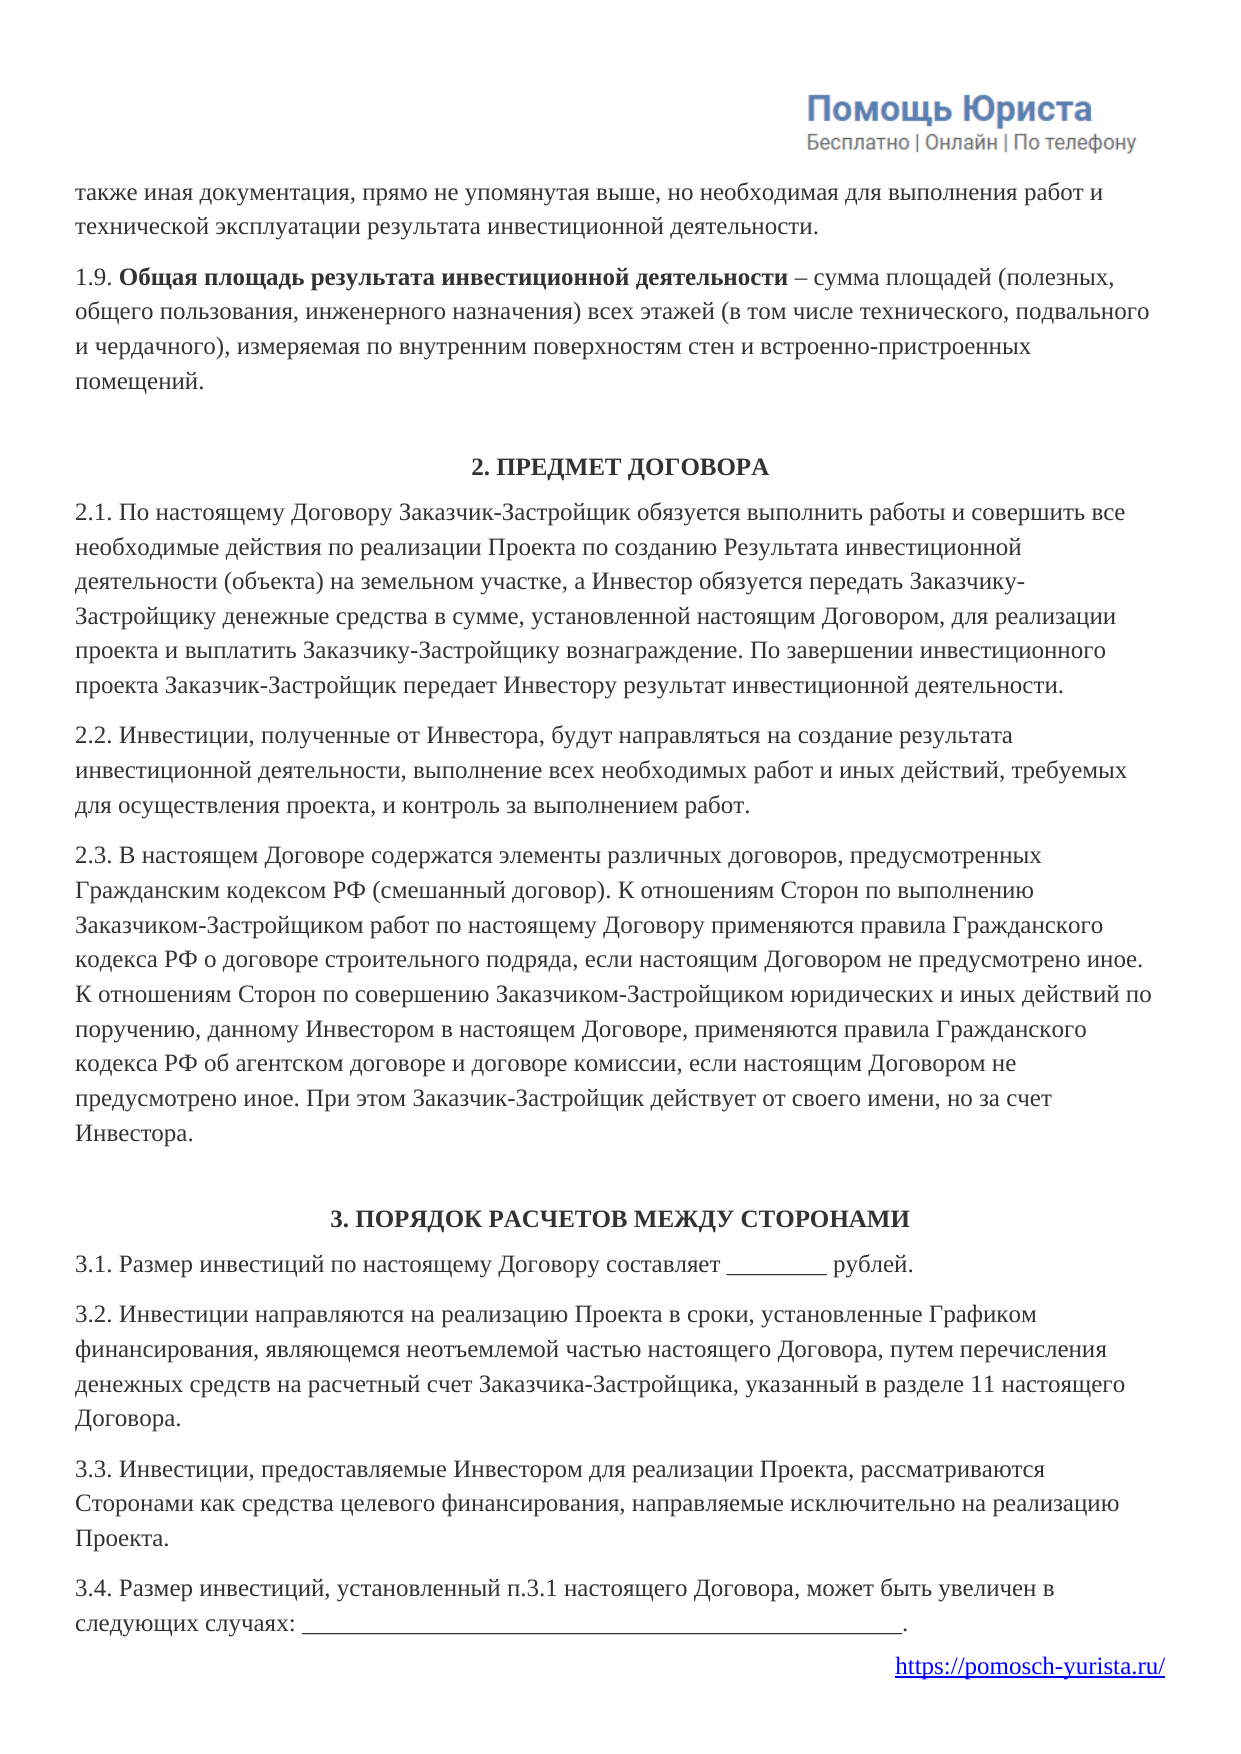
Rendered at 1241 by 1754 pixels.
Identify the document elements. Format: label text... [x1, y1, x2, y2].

text 2.2. Инвестиции, полученные от Инвестора, будут направляться на создание результата инвестиционной деятельности, выполнение всех необходимых работ и иных действий, требуемых для осуществления проекта, и контроль за выполнением работ. [75, 721, 1165, 819]
text 3.3. Инвестиции, предоставляемые Инвестором для реализации Проекта, рассматриваются Сторонами как средства целевого финансирования, направляемые исключительно на реализацию Проекта. [75, 1454, 1165, 1552]
text 2.1. По настоящему Договору Заказчик-Застройщик обязуется выполнить работы и совершить все необходимые действия по реализации Проекта по созданию Результата инвестиционной деятельности (объекта) на земельном участке, а Инвестор обязуется передать Заказчику-Застройщику денежные средства в сумме, установленной настоящим Договором, для реализации проекта и выплатить Заказчику-Застройщику вознаграждение. По завершении инвестиционного проекта Заказчик-Застройщик передает Инвестору результат инвестиционной деятельности. [75, 497, 1165, 699]
text 3.4. Размер инвестиций, установленный п.3.1 настоящего Договора, может быть увеличен в следующих случаях: ________________________________________________. [75, 1573, 1165, 1637]
picture [771, 73, 1166, 177]
text 2.3. В настоящем Договоре содержатся элементы различных договоров, предусмотренных Гражданским кодексом РФ (смешанный договор). К отношениям Сторон по выполнению Заказчиком-Застройщиком работ по настоящему Договору применяются правила Гражданского кодекса РФ о договоре строительного подряда, если настоящим Договором не предусмотрено иное. К отношениям Сторон по совершению Заказчиком-Застройщиком юридических и иных действий по поручению, данному Инвестором в настоящем Договоре, применяются правила Гражданского кодекса РФ об агентском договоре и договоре комиссии, если настоящим Договором не предусмотрено иное. При этом Заказчик-Застройщик действует от своего имени, но за счет Инвестора. [75, 840, 1165, 1147]
text 3.2. Инвестиции направляются на реализацию Проекта в сроки, установленные Графиком финансирования, являющемся неотъемлемой частью настоящего Договора, путем перечисления денежных средств на расчетный счет Заказчика-Застройщика, указанный в разделе 11 настоящего Договора. [75, 1299, 1165, 1432]
text 1.9. Общая площадь результата инвестиционной деятельности – сумма площадей (полезных, общего пользования, инженерного назначения) всех этажей (в том числе технического, подвального и чердачного), измеряемая по внутренним поверхностям стен и встроенно-пристроенных помещений. [75, 262, 1165, 394]
text 3. ПОРЯДОК РАСЧЕТОВ МЕЖДУ СТОРОНАМИ [75, 1204, 1165, 1233]
text 3.1. Размер инвестиций по настоящему Договору составляет ________ рублей. [75, 1249, 1165, 1278]
text 2. ПРЕДМЕТ ДОГОВОРА [75, 452, 1165, 481]
